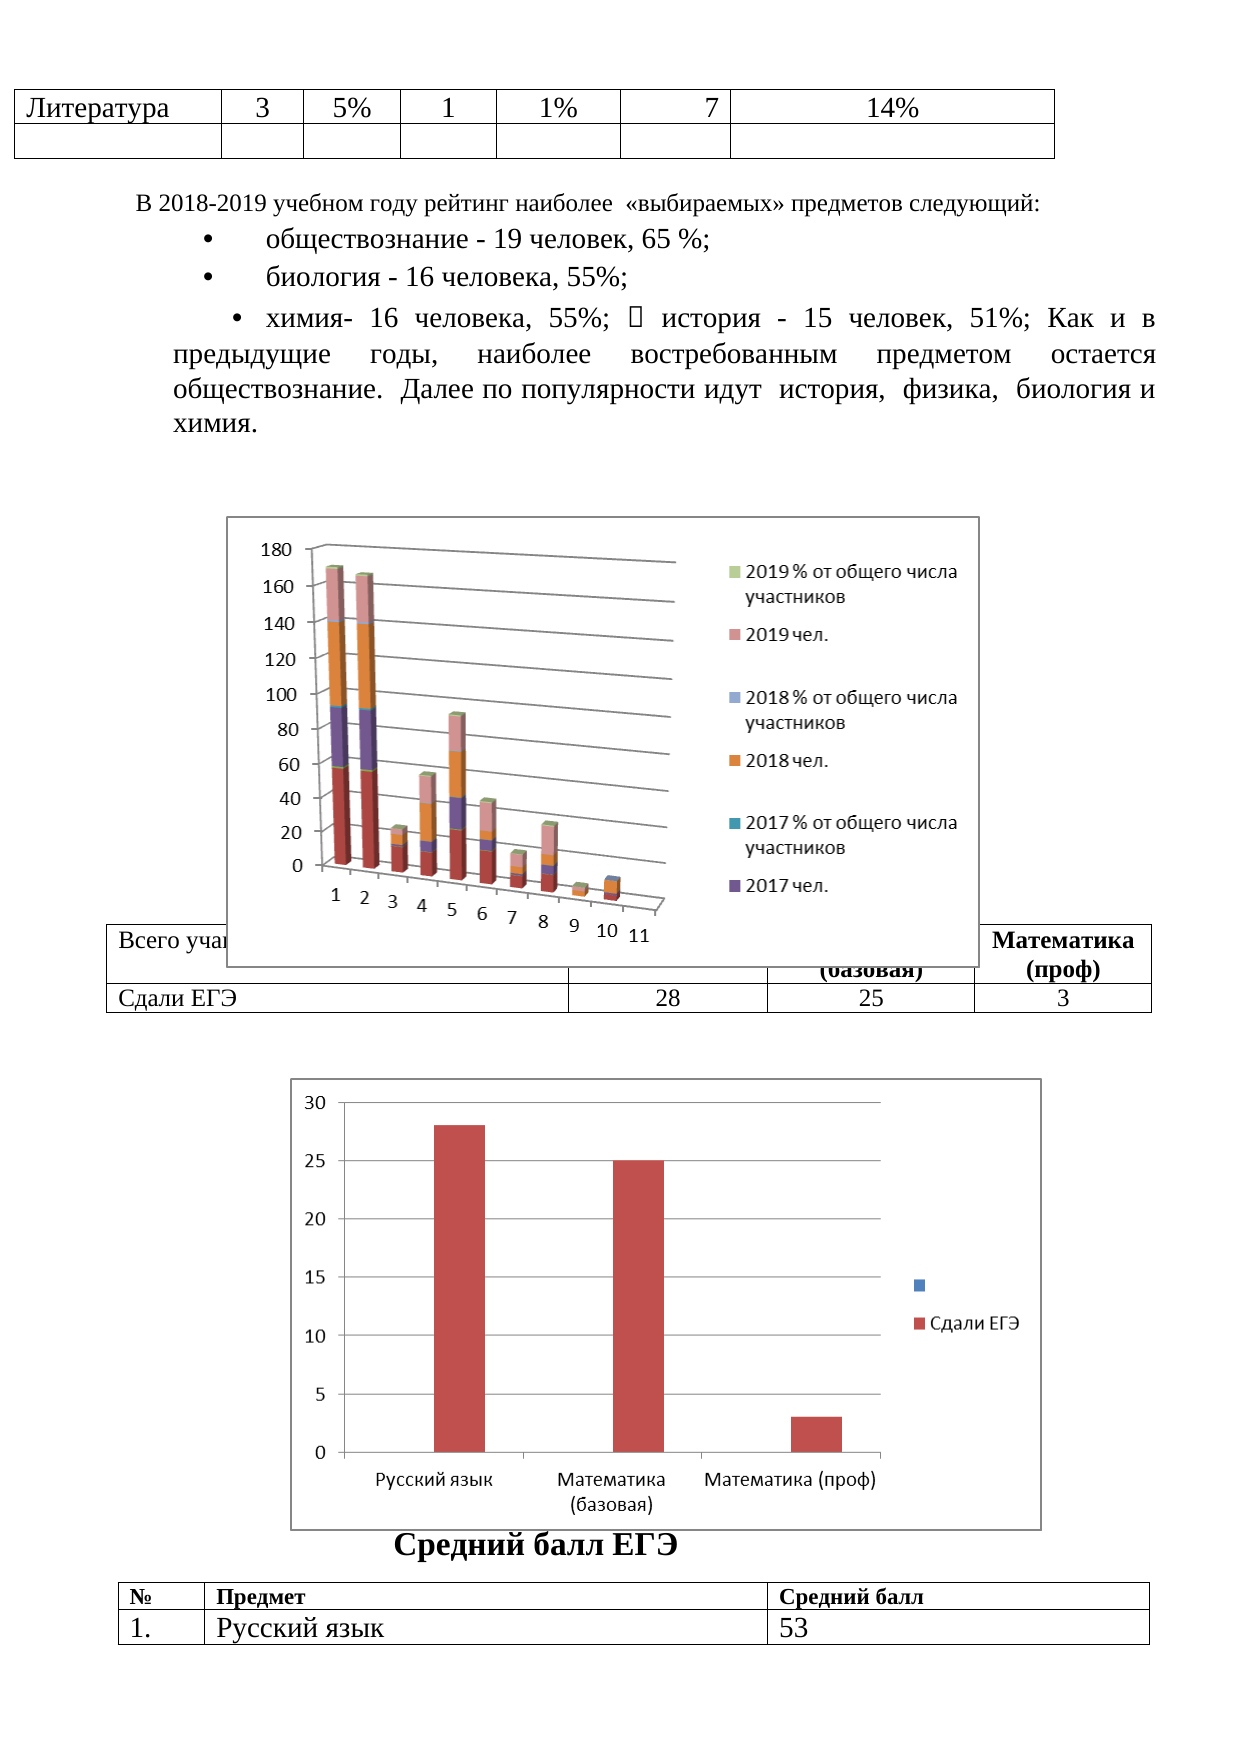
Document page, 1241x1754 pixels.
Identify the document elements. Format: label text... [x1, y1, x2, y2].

picture [226, 516, 980, 968]
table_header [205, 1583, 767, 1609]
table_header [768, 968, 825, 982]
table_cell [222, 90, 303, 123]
text В 2018-2019 учебном году рейтинг наиболее «выбираемых» предметов следующий: [135, 188, 1152, 216]
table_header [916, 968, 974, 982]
text Средний балл ЕГЭ [118, 1524, 1158, 1562]
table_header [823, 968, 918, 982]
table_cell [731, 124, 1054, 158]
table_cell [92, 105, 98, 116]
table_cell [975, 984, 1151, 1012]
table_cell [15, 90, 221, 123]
list обществознание - 19 человек, 65 %; [203, 221, 1157, 254]
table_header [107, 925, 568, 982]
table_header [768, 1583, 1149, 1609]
list химия- 16 человека, 55%;  история - 15 человек, 51%; Как и в предыдущие годы, наиболее востребованным предметом остается обществознание. Далее по популярности идут история, физика, биология и химия. [173, 296, 1157, 438]
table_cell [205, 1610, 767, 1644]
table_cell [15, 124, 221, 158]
picture [290, 1078, 1042, 1531]
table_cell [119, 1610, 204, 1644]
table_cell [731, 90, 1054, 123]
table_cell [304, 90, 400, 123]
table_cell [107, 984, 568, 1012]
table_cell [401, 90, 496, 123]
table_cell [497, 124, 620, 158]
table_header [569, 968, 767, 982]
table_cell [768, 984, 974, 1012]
list биология - 16 человека, 55%; [203, 258, 1157, 292]
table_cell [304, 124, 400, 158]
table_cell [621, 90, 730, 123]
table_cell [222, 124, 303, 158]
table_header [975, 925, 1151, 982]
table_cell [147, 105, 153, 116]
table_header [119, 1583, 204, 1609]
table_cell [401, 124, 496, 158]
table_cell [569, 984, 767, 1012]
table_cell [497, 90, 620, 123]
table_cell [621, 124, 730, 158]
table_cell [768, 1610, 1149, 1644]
